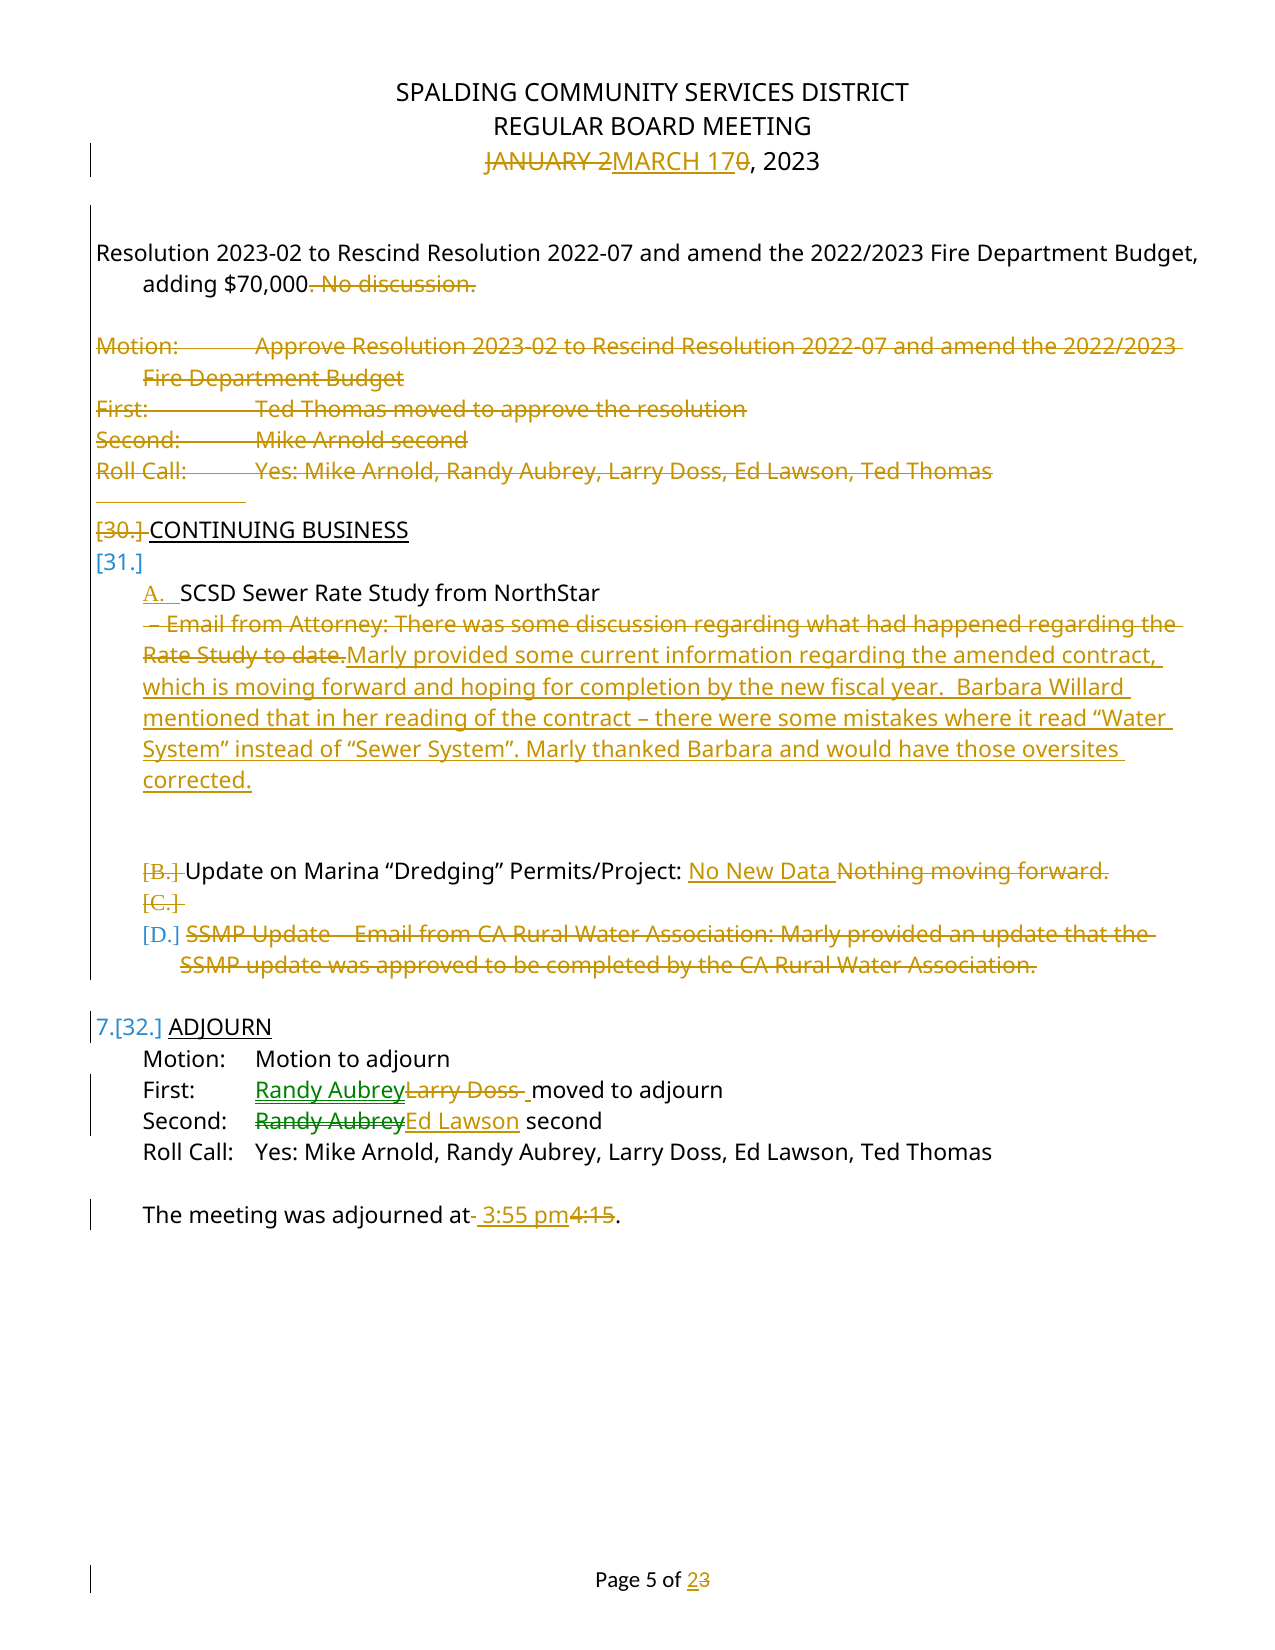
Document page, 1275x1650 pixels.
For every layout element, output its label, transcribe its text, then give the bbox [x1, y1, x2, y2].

text Motion: Motion to adjourn [142, 1042, 1200, 1074]
list SCSD Sewer Rate Study from NorthStar [142, 577, 1200, 608]
text The meeting was adjourned at. [142, 1199, 1200, 1230]
list Update on Marina “Dredging” Permits/Project: [142, 855, 1200, 886]
list ADJOURN [96, 1011, 1200, 1042]
list CONTINUING BUSINESS [96, 514, 1200, 546]
text Second: second [142, 1105, 1200, 1136]
text First: moved to adjourn [142, 1074, 1200, 1105]
text Roll Call: Yes: Mike Arnold, Randy Aubrey, Larry Doss, Ed Lawson, Ted Thomas [142, 1136, 1200, 1167]
